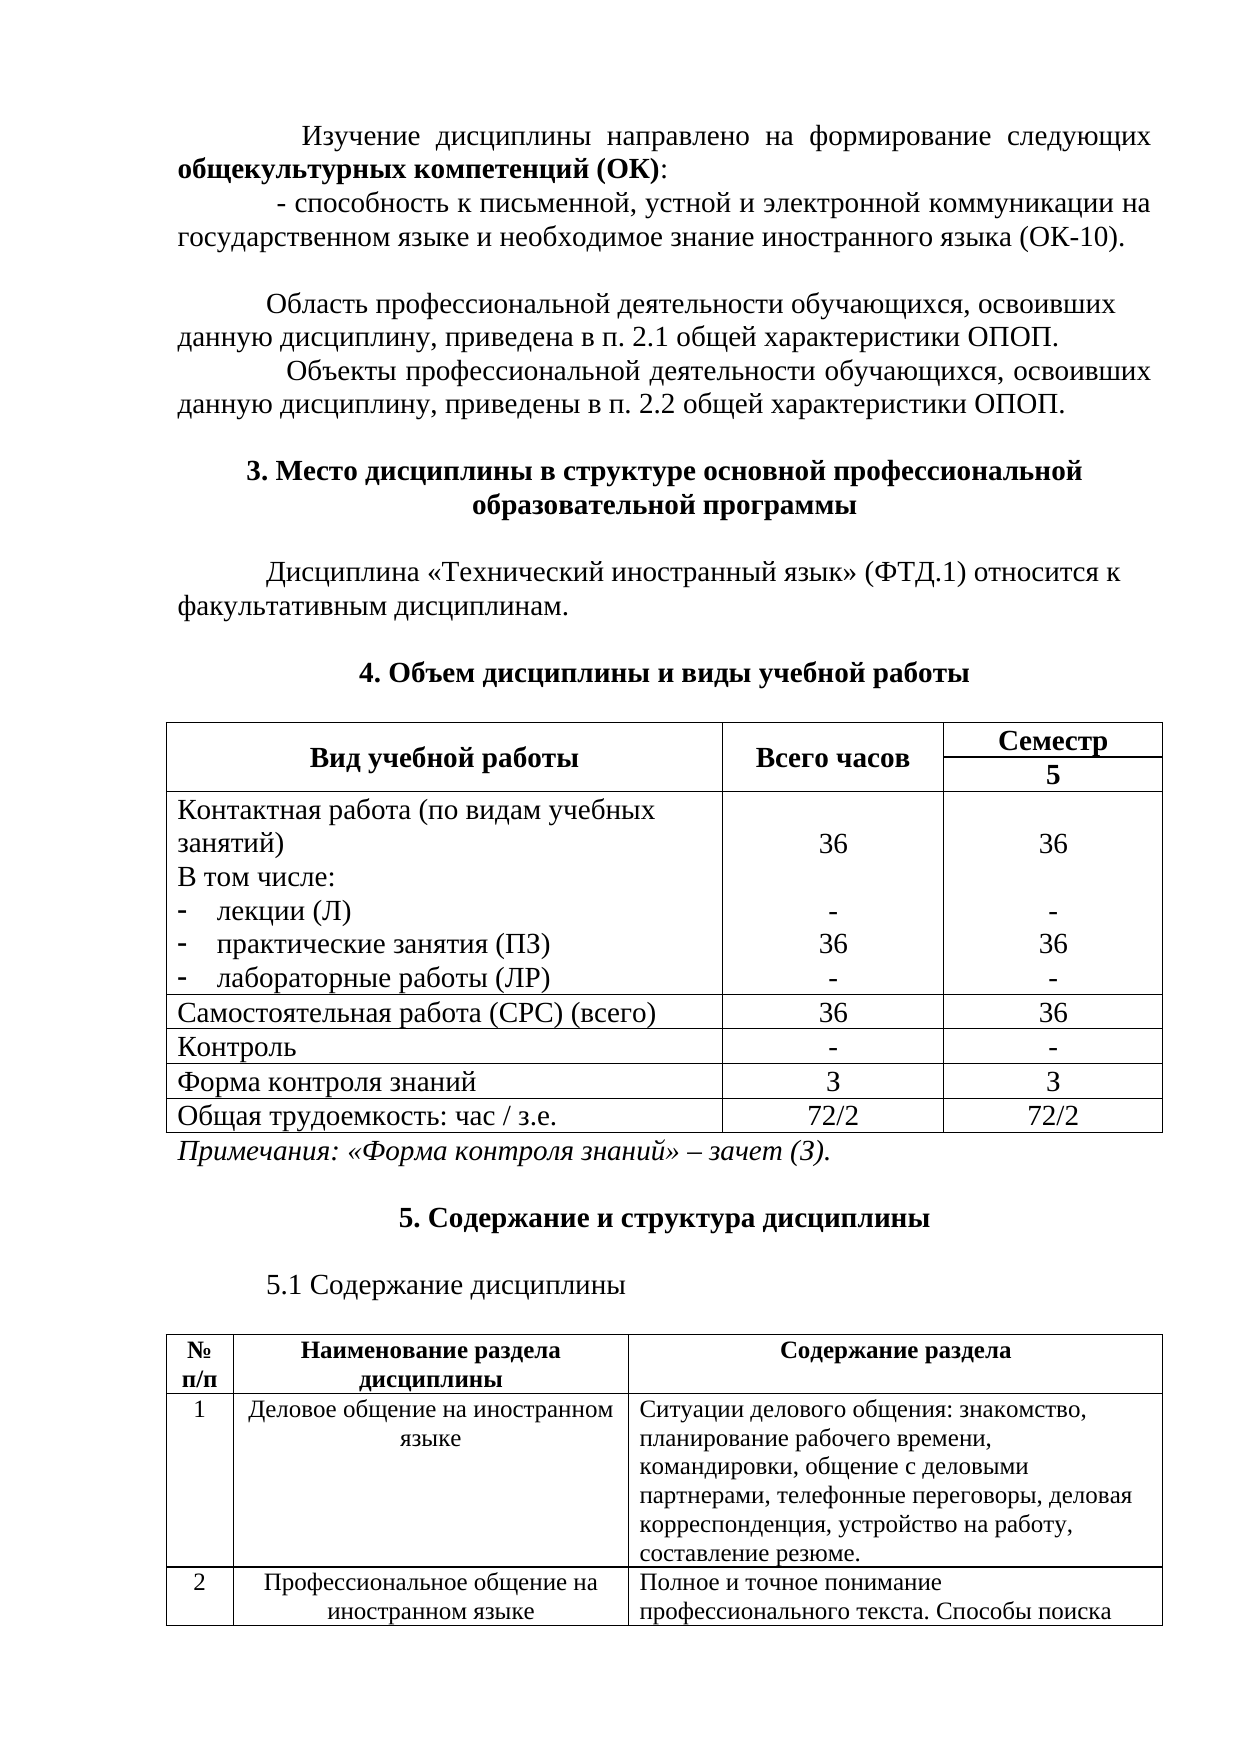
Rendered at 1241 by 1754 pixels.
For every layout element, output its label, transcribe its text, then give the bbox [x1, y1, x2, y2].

table_cell - [944, 1029, 1162, 1063]
text Дисциплина «Технический иностранный язык» (ФТД.1) относится к факультативным дисциплинам. [177, 554, 1152, 621]
table_cell З [723, 1064, 943, 1097]
table_cell 1 [167, 1394, 233, 1566]
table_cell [234, 1568, 628, 1625]
table_cell Контроль [167, 1029, 722, 1063]
text Изучение дисциплины направлено на формирование следующих общекультурных компетенций (ОК): [177, 118, 1152, 185]
text Объекты профессиональной деятельности обучающихся, освоивших данную дисциплину, приведены в п. 2.2 общей характеристики ОПОП. [177, 353, 1152, 420]
table_header Наименование раздела дисциплины [234, 1335, 628, 1393]
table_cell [629, 1568, 1162, 1625]
table_header № п/п [167, 1335, 233, 1393]
table_cell - [723, 1029, 943, 1063]
text Область профессиональной деятельности обучающихся, освоивших данную дисциплину, приведена в п. 2.1 общей характеристики ОПОП. [177, 286, 1152, 353]
table_cell Самостоятельная работа (СРС) (всего) [167, 995, 722, 1028]
table_header Семестр [944, 723, 1162, 756]
text 4. Объем дисциплины и виды учебной работы [177, 655, 1152, 688]
table_cell 72/2 [944, 1099, 1162, 1132]
table_header Вид учебной работы [167, 723, 722, 791]
table_cell 36 - 36 - [723, 792, 943, 994]
table_cell 2 [167, 1568, 233, 1625]
text Примечания: «Форма контроля знаний» – зачет (З). [177, 1133, 1152, 1167]
table_cell Деловое общение на иностранном языке [234, 1394, 628, 1566]
table_cell 36 - 36 - [944, 792, 1162, 994]
table_cell 36 [723, 995, 943, 1028]
table_cell 72/2 [723, 1099, 943, 1132]
table_cell Общая трудоемкость: час / з.е. [167, 1099, 722, 1132]
table_cell Ситуации делового общения: знакомство, планирование рабочего времени, командировки, общение с деловыми партнерами, телефонные переговоры, деловая корреспонденция, устройство на работу, составление резюме. [629, 1394, 1162, 1566]
table_cell Форма контроля знаний [167, 1064, 722, 1097]
text 5.1 Содержание дисциплины [177, 1267, 1152, 1301]
table_header Всего часов [723, 723, 943, 791]
text 5. Содержание и структура дисциплины [177, 1200, 1152, 1234]
table_cell 5 [944, 758, 1162, 791]
table_header Содержание раздела [629, 1335, 1162, 1393]
text - способность к письменной, устной и электронной коммуникации на государственном языке и необходимое знание иностранного языка (ОК-10). [177, 185, 1152, 252]
text 3. Место дисциплины в структуре основной профессиональной образовательной программы [177, 453, 1152, 521]
table_cell З [944, 1064, 1162, 1097]
table_cell 36 [944, 995, 1162, 1028]
table_cell Контактная работа (по видам учебных занятий) В том числе: лекции (Л) практические занятия (ПЗ) лабораторные работы (ЛР) [167, 792, 722, 994]
